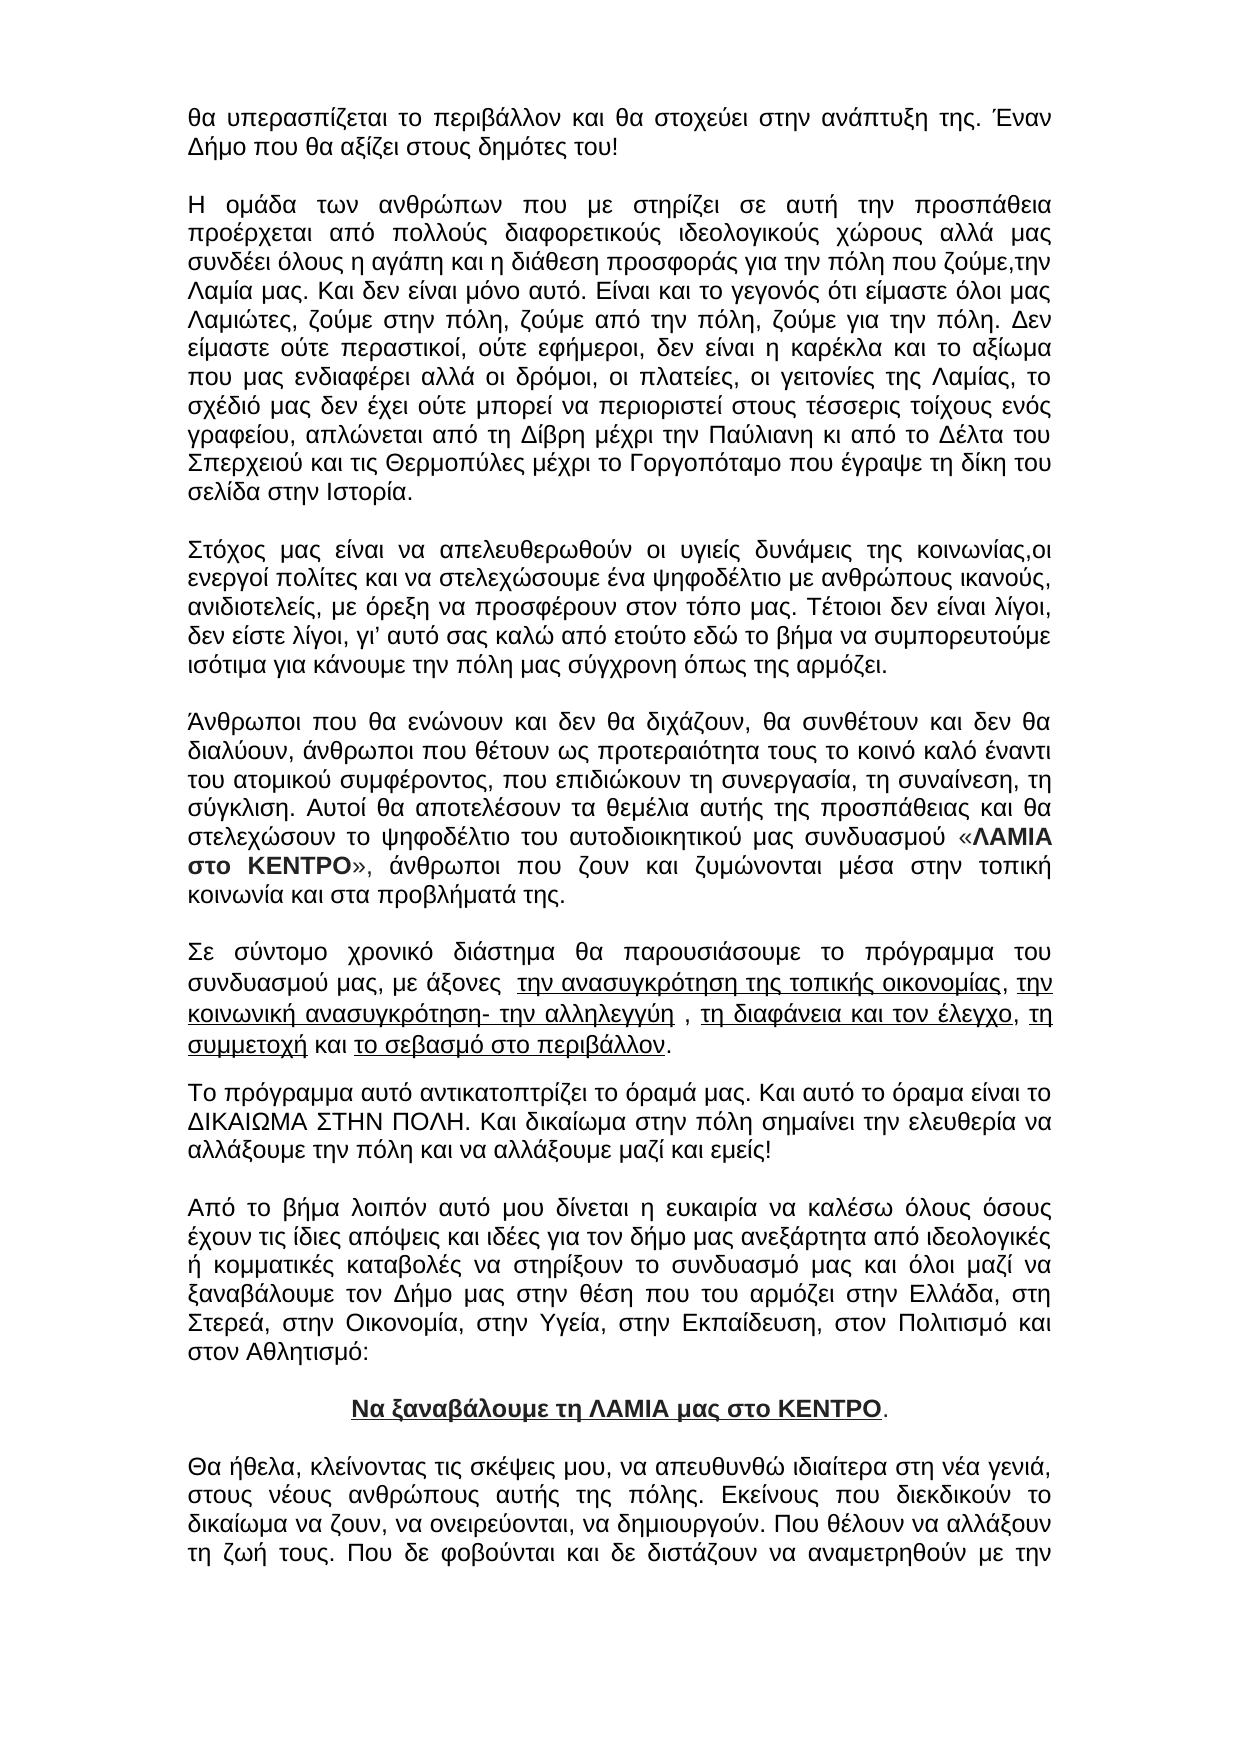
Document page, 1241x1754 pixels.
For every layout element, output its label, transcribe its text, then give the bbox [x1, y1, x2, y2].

text Να ξαναβάλουμε τη ΛΑΜΙΑ μας στο ΚΕΝΤΡΟ. [187, 1394, 1053, 1423]
text Από το βήμα λοιπόν αυτό μου δίνεται η ευκαιρία να καλέσω όλους όσους έχουν τις ίδιες απόψεις και ιδέες για τον δήμο μας ανεξάρτητα από ιδεολογικές ή κομματικές καταβολές να στηρίξουν το συνδυασμό μας και όλοι μαζί να ξαναβάλουμε τον Δήμο μας στην θέση που του αρμόζει στην Ελλάδα, στη Στερεά, στην Οικονομία, στην Υγεία, στην Εκπαίδευση, στον Πολιτισμό και στον Αθλητισμό: [187, 1193, 1053, 1366]
text Άνθρωποι που θα ενώνουν και δεν θα διχάζουν, θα συνθέτουν και δεν θα διαλύουν, άνθρωποι που θέτουν ως προτεραιότητα τους το κοινό καλό έναντι του ατομικού συμφέροντος, που επιδιώκουν τη συνεργασία, τη συναίνεση, τη σύγκλιση. Αυτοί θα αποτελέσουν τα θεμέλια αυτής της προσπάθειας και θα στελεχώσουν το ψηφοδέλτιο του αυτοδιοικητικού μας συνδυασμού «ΛΑΜΙΑ στο ΚΕΝΤΡΟ», άνθρωποι που ζουν και ζυμώνονται μέσα στην τοπική κοινωνία και στα προβλήματά της. [187, 707, 1053, 908]
text Το πρόγραμμα αυτό αντικατοπτρίζει το όραμά μας. Και αυτό το όραμα είναι το ΔΙΚΑΙΩΜΑ ΣΤΗΝ ΠΟΛΗ. Και δικαίωμα στην πόλη σημαίνει την ελευθερία να αλλάξουμε την πόλη και να αλλάξουμε μαζί και εμείς! [187, 1078, 1053, 1164]
text Σε σύντομο χρονικό διάστημα θα παρουσιάσουμε το πρόγραμμα του συνδυασμού μας, με άξονες την ανασυγκρότηση της τοπικής οικονομίας, την κοινωνική ανασυγκρότηση- την αλληλεγγύη , τη διαφάνεια και τον έλεγχο, τη συμμετοχή και το σεβασμό στο περιβάλλον. [187, 937, 1053, 1024]
text Σε σύντομο χρονικό διάστημα θα παρουσιάσουμε το πρόγραμμα του συνδυασμού μας, με άξονες την ανασυγκρότηση της τοπικής οικονομίας, την κοινωνική ανασυγκρότηση- την αλληλεγγύη , τη διαφάνεια και τον έλεγχο, τη συμμετοχή και το σεβασμό στο περιβάλλον. [187, 1025, 1053, 1059]
text Η ομάδα των ανθρώπων που με στηρίζει σε αυτή την προσπάθεια προέρχεται από πολλούς διαφορετικούς ιδεολογικούς χώρους αλλά μας συνδέει όλους η αγάπη και η διάθεση προσφοράς για την πόλη που ζούμε,την Λαμία μας. Και δεν είναι μόνο αυτό. Είναι και το γεγονός ότι είμαστε όλοι μας Λαμιώτες, ζούμε στην πόλη, ζούμε από την πόλη, ζούμε για την πόλη. Δεν είμαστε ούτε περαστικοί, ούτε εφήμεροι, δεν είναι η καρέκλα και το αξίωμα που μας ενδιαφέρει αλλά οι δρόμοι, οι πλατείες, οι γειτονίες της Λαμίας, το σχέδιό μας δεν έχει ούτε μπορεί να περιοριστεί στους τέσσερις τοίχους ενός γραφείου, απλώνεται από τη Δίβρη μέχρι την Παύλιανη κι από το Δέλτα του Σπερχειού και τις Θερμοπύλες μέχρι το Γοργοπόταμο που έγραψε τη δίκη του σελίδα στην Ιστορία. [187, 190, 1053, 506]
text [187, 103, 1053, 161]
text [187, 1452, 1053, 1567]
text Στόχος μας είναι να απελευθερωθούν οι υγιείς δυνάμεις της κοινωνίας,οι ενεργοί πολίτες και να στελεχώσουμε ένα ψηφοδέλτιο με ανθρώπους ικανούς, ανιδιοτελείς, με όρεξη να προσφέρουν στον τόπο μας. Τέτοιοι δεν είναι λίγοι, δεν είστε λίγοι, γι’ αυτό σας καλώ από ετούτο εδώ το βήμα να συμπορευτούμε ισότιμα για κάνουμε την πόλη μας σύγχρονη όπως της αρμόζει. [187, 535, 1053, 678]
